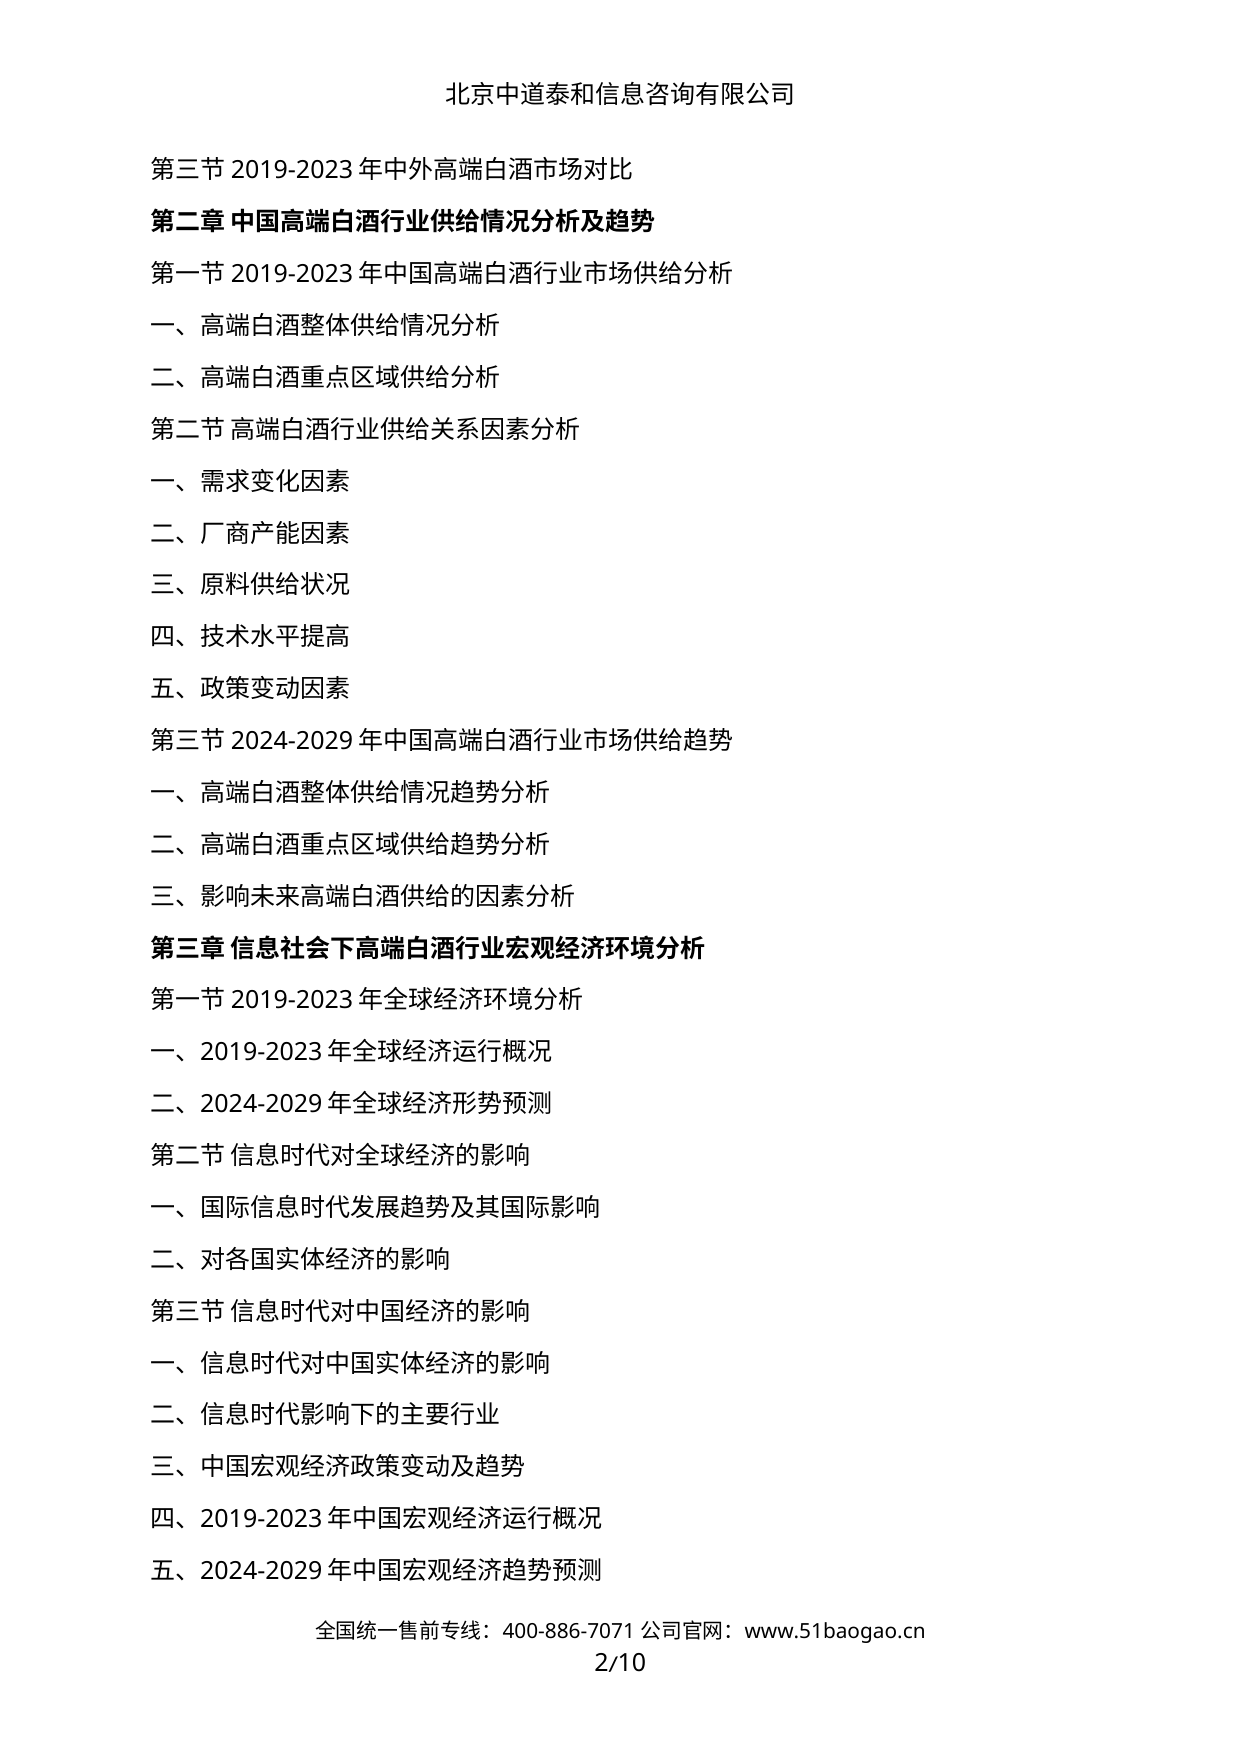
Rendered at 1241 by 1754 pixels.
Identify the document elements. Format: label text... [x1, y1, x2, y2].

text 第二章 中国高端白酒行业供给情况分析及趋势 [150, 202, 1090, 238]
text 五、政策变动因素 [150, 669, 1090, 705]
text 第二节 信息时代对全球经济的影响 [150, 1136, 1090, 1172]
text 四、技术水平提高 [150, 617, 1090, 653]
text 一、信息时代对中国实体经济的影响 [150, 1343, 1090, 1379]
text 三、中国宏观经济政策变动及趋势 [150, 1447, 1090, 1483]
text 第三节 信息时代对中国经济的影响 [150, 1291, 1090, 1327]
text 一、国际信息时代发展趋势及其国际影响 [150, 1187, 1090, 1224]
text 一、2019-2023年全球经济运行概况 [150, 1032, 1090, 1068]
text 第一节 2019-2023年全球经济环境分析 [150, 980, 1090, 1016]
text 第三节 2019-2023年中外高端白酒市场对比 [150, 150, 1090, 186]
text 二、信息时代影响下的主要行业 [150, 1395, 1090, 1431]
text 五、2024-2029年中国宏观经济趋势预测 [150, 1551, 1090, 1587]
text 一、高端白酒整体供给情况趋势分析 [150, 772, 1090, 809]
text 二、对各国实体经济的影响 [150, 1239, 1090, 1276]
text 四、2019-2023年中国宏观经济运行概况 [150, 1499, 1090, 1535]
text 一、需求变化因素 [150, 461, 1090, 497]
text 第二节 高端白酒行业供给关系因素分析 [150, 409, 1090, 446]
text 第三章 信息社会下高端白酒行业宏观经济环境分析 [150, 928, 1090, 964]
text 三、原料供给状况 [150, 565, 1090, 601]
text 三、影响未来高端白酒供给的因素分析 [150, 876, 1090, 912]
text 第三节 2024-2029年中国高端白酒行业市场供给趋势 [150, 721, 1090, 757]
text 二、厂商产能因素 [150, 513, 1090, 549]
text 一、高端白酒整体供给情况分析 [150, 306, 1090, 342]
text 二、高端白酒重点区域供给分析 [150, 357, 1090, 394]
text 二、2024-2029年全球经济形势预测 [150, 1084, 1090, 1120]
text 第一节 2019-2023年中国高端白酒行业市场供给分析 [150, 254, 1090, 290]
text 二、高端白酒重点区域供给趋势分析 [150, 824, 1090, 861]
